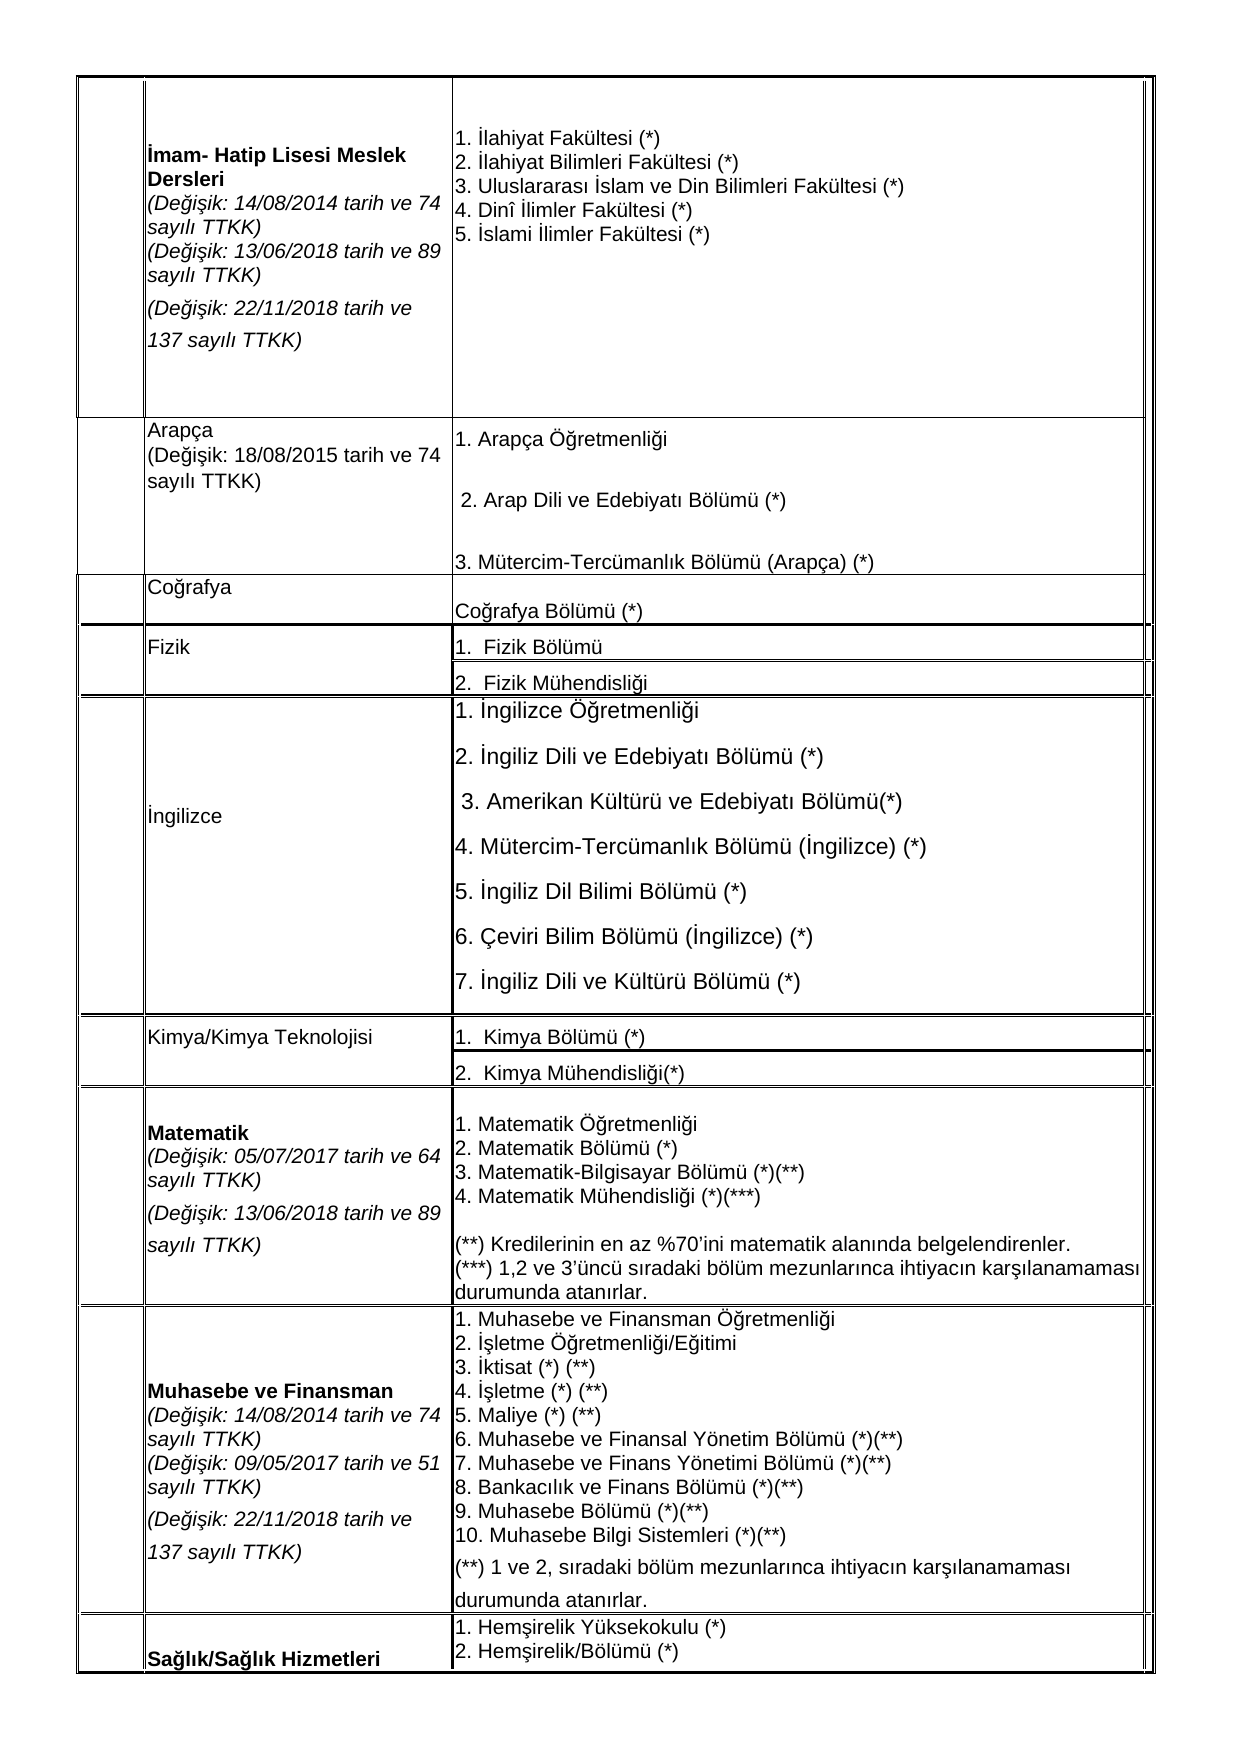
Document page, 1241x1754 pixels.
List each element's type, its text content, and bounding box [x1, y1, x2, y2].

table_cell [79, 1304, 143, 1611]
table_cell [145, 1615, 452, 1671]
table_cell Fizik [146, 626, 451, 694]
table_cell [1146, 1049, 1152, 1085]
table_cell 1. İlahiyat Fakültesi (*) 2. İlahiyat Bilimleri Fakültesi (*) 3. Uluslararası İslam ve Din Bilimleri Fakültesi (*) 4. Dinî İlimler Fakültesi (*) 5. İslami İlimler Fakültesi (*) [453, 78, 1144, 417]
table_cell Muhasebe ve Finansman (Değişik: 14/08/2014 tarih ve 74 sayılı TTKK) (Değişik: 09/05/2017 tarih ve 51 sayılı TTKK) (Değişik: 22/11/2018 tarih ve 137 sayılı TTKK) [146, 1307, 451, 1611]
table_cell [1146, 659, 1153, 694]
table_cell [1146, 1304, 1153, 1611]
table_cell 1. Fizik Bölümü [454, 626, 1143, 658]
table_cell Arapça (Değişik: 18/08/2015 tarih ve 74 sayılı TTKK) [145, 418, 452, 574]
table_cell [1146, 1013, 1153, 1049]
table_cell [1145, 1611, 1153, 1671]
table_cell İmam- Hatip Lisesi Meslek Dersleri (Değişik: 14/08/2014 tarih ve 74 sayılı TTKK) (Değişik: 13/06/2018 tarih ve 89 sayılı TTKK) (Değişik: 22/11/2018 tarih ve 137 sayılı TTKK) [145, 78, 452, 417]
table_cell Kimya/Kimya Teknolojisi [146, 1017, 451, 1085]
table_cell 1. İngilizce Öğretmenliği 2. İngiliz Dili ve Edebiyatı Bölümü (*) 3. Amerikan Kültürü ve Edebiyatı Bölümü(*) 4. Mütercim-Tercümanlık Bölümü (İngilizce) (*) 5. İngiliz Dil Bilimi Bölümü (*) 6. Çeviri Bilim Bölümü (İngilizce) (*) 7. İngiliz Dili ve Kültürü Bölümü (*) [454, 698, 1143, 1013]
table_cell Matematik (Değişik: 05/07/2017 tarih ve 64 sayılı TTKK) (Değişik: 13/06/2018 tarih ve 89 sayılı TTKK) [146, 1088, 451, 1303]
table_cell [79, 78, 145, 417]
table_cell [1146, 623, 1154, 658]
table_cell [1146, 694, 1153, 1013]
table_cell [1146, 417, 1152, 574]
table_cell İngilizce [146, 698, 451, 1013]
table_cell 1. Matematik Öğretmenliği 2. Matematik Bölümü (*) 3. Matematik-Bilgisayar Bölümü (*)(**) 4. Matematik Mühendisliği (*)(***) (**) Kredilerinin en az %70’ini matematik alanında belgelendirenler. (***) 1,2 ve 3’üncü sıradaki bölüm mezunlarınca ihtiyacın karşılanamaması durumunda atanırlar. [454, 1088, 1143, 1303]
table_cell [452, 1615, 1144, 1671]
table_cell 1. Kimya Bölümü (*) [454, 1017, 1143, 1049]
table_cell [79, 694, 143, 1013]
table_cell [78, 418, 144, 574]
table_cell [79, 1013, 143, 1085]
table_cell [79, 575, 143, 623]
table_cell [1145, 1085, 1154, 1303]
table_cell Coğrafya Bölümü (*) [453, 575, 1143, 623]
table_cell 1. Arapça Öğretmenliği 2. Arap Dili ve Edebiyatı Bölümü (*) 3. Mütercim-Tercümanlık Bölümü (Arapça) (*) [453, 418, 1143, 574]
table_cell 2. Kimya Mühendisliği(*) [454, 1052, 1143, 1085]
table_cell 2. Fizik Mühendisliği [454, 662, 1143, 694]
table_cell Coğrafya [146, 575, 452, 623]
table_cell 1. Muhasebe ve Finansman Öğretmenliği 2. İşletme Öğretmenliği/Eğitimi 3. İktisat (*) (**) 4. İşletme (*) (**) 5. Maliye (*) (**) 6. Muhasebe ve Finansal Yönetim Bölümü (*)(**) 7. Muhasebe ve Finans Yönetimi Bölümü (*)(**) 8. Bankacılık ve Finans Bölümü (*)(**) 9. Muhasebe Bölümü (*)(**) 10. Muhasebe Bilgi Sistemleri (*)(**) (**) 1 ve 2, sıradaki bölüm mezunlarınca ihtiyacın karşılanamaması durumunda atanırlar. [454, 1307, 1143, 1611]
table_cell [1145, 78, 1152, 417]
table_cell [77, 623, 143, 694]
table_cell [79, 1611, 145, 1671]
table_cell [77, 1085, 145, 1303]
table_cell [1146, 574, 1152, 623]
